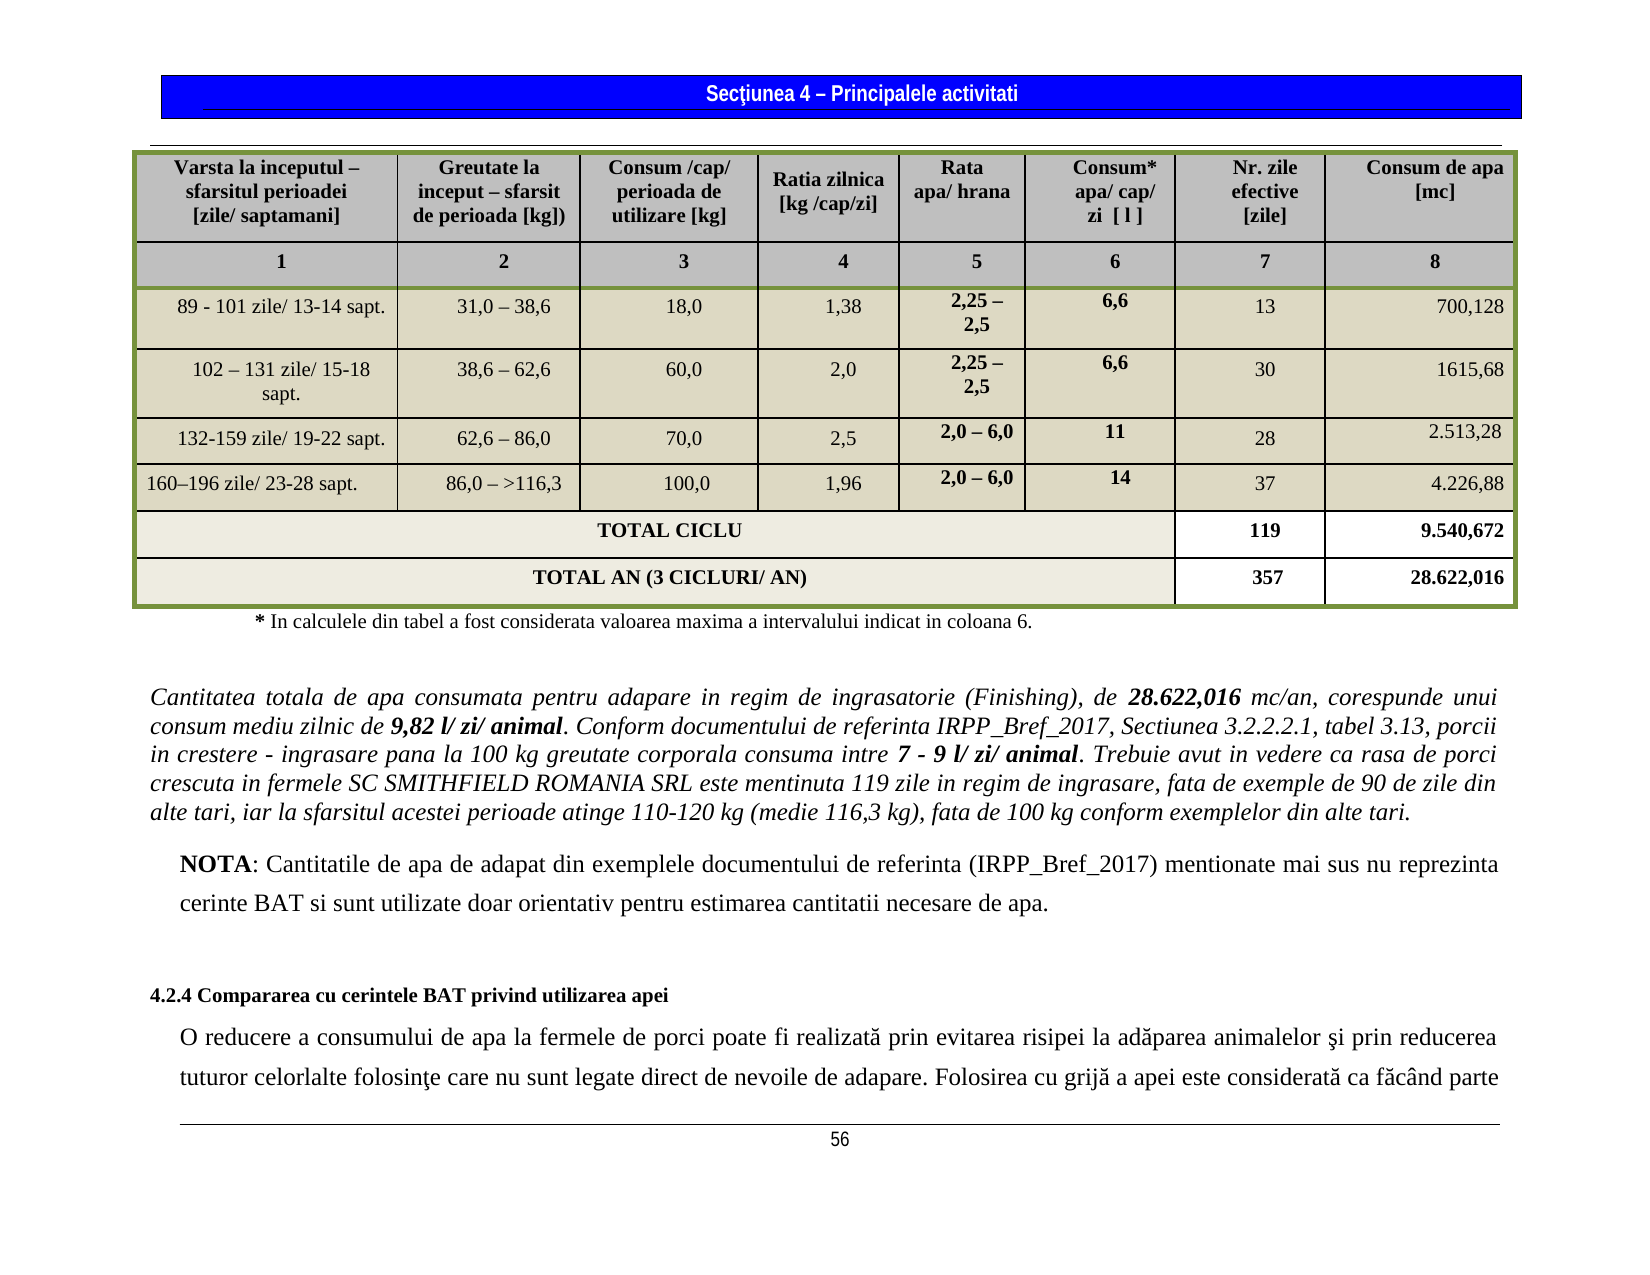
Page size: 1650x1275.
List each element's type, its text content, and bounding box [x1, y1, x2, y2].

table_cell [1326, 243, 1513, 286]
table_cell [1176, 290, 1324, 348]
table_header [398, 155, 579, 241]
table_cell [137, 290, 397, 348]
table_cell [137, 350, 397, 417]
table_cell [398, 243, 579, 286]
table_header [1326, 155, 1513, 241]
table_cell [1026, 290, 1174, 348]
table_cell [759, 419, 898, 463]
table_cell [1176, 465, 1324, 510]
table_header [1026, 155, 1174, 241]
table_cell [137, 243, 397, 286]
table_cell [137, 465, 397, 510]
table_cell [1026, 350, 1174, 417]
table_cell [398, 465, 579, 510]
text Cantitatea totala de apa consumata pentru adapare in regim de ingrasatorie (Finishing), de 28.622,016 mc/an, corespunde unui consum mediu zilnic de 9,82 l/ zi/ animal. Conform documentului de referinta IRPP_Bref_2017, Sectiunea 3.2.2.2.1, tabel 3.13, porcii in crestere - ingrasare pana la 100 kg greutate corporala consuma intre 7 - 9 l/ zi/ animal. Trebuie avut in vedere ca rasa de porci crescuta in fermele SC SMITHFIELD ROMANIA SRL este mentinuta 119 zile in regim de ingrasare, fata de exemple de 90 de zile din alte tari, iar la sfarsitul acestei perioade atinge 110-120 kg (medie 116,3 kg), fata de 100 kg conform exemplelor din alte tari. [150, 682, 1500, 826]
text NOTA: Cantitatile de apa de adapat din exemplele documentului de referinta (IRPP_Bref_2017) mentionate mai sus nu reprezinta cerinte BAT si sunt utilizate doar orientativ pentru estimarea cantitatii necesare de apa. [179, 838, 1500, 917]
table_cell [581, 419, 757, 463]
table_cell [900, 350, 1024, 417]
subtitle 4.2.4 Compararea cu cerintele BAT privind utilizarea apei [150, 983, 1500, 1007]
text * In calculele din tabel a fost considerata valoarea maxima a intervalului indicat in coloana 6. [179, 609, 1500, 633]
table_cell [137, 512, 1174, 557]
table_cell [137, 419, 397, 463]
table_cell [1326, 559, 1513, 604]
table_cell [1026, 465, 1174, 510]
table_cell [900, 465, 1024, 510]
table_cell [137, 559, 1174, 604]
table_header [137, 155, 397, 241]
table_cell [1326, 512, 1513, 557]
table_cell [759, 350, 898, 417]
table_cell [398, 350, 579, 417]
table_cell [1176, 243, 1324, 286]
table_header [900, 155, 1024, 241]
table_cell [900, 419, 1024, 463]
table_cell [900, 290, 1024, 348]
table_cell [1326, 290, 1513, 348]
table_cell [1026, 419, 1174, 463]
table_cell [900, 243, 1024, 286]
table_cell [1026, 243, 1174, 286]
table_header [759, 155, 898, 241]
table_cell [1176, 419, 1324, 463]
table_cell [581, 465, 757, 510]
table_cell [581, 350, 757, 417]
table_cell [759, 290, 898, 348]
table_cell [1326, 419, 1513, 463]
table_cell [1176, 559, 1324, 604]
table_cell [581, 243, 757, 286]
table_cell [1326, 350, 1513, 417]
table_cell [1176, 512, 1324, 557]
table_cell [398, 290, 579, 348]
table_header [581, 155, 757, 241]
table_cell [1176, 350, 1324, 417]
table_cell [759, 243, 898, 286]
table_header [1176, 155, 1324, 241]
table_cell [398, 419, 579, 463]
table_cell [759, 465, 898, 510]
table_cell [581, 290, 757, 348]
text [179, 1012, 1500, 1091]
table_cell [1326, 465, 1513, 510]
